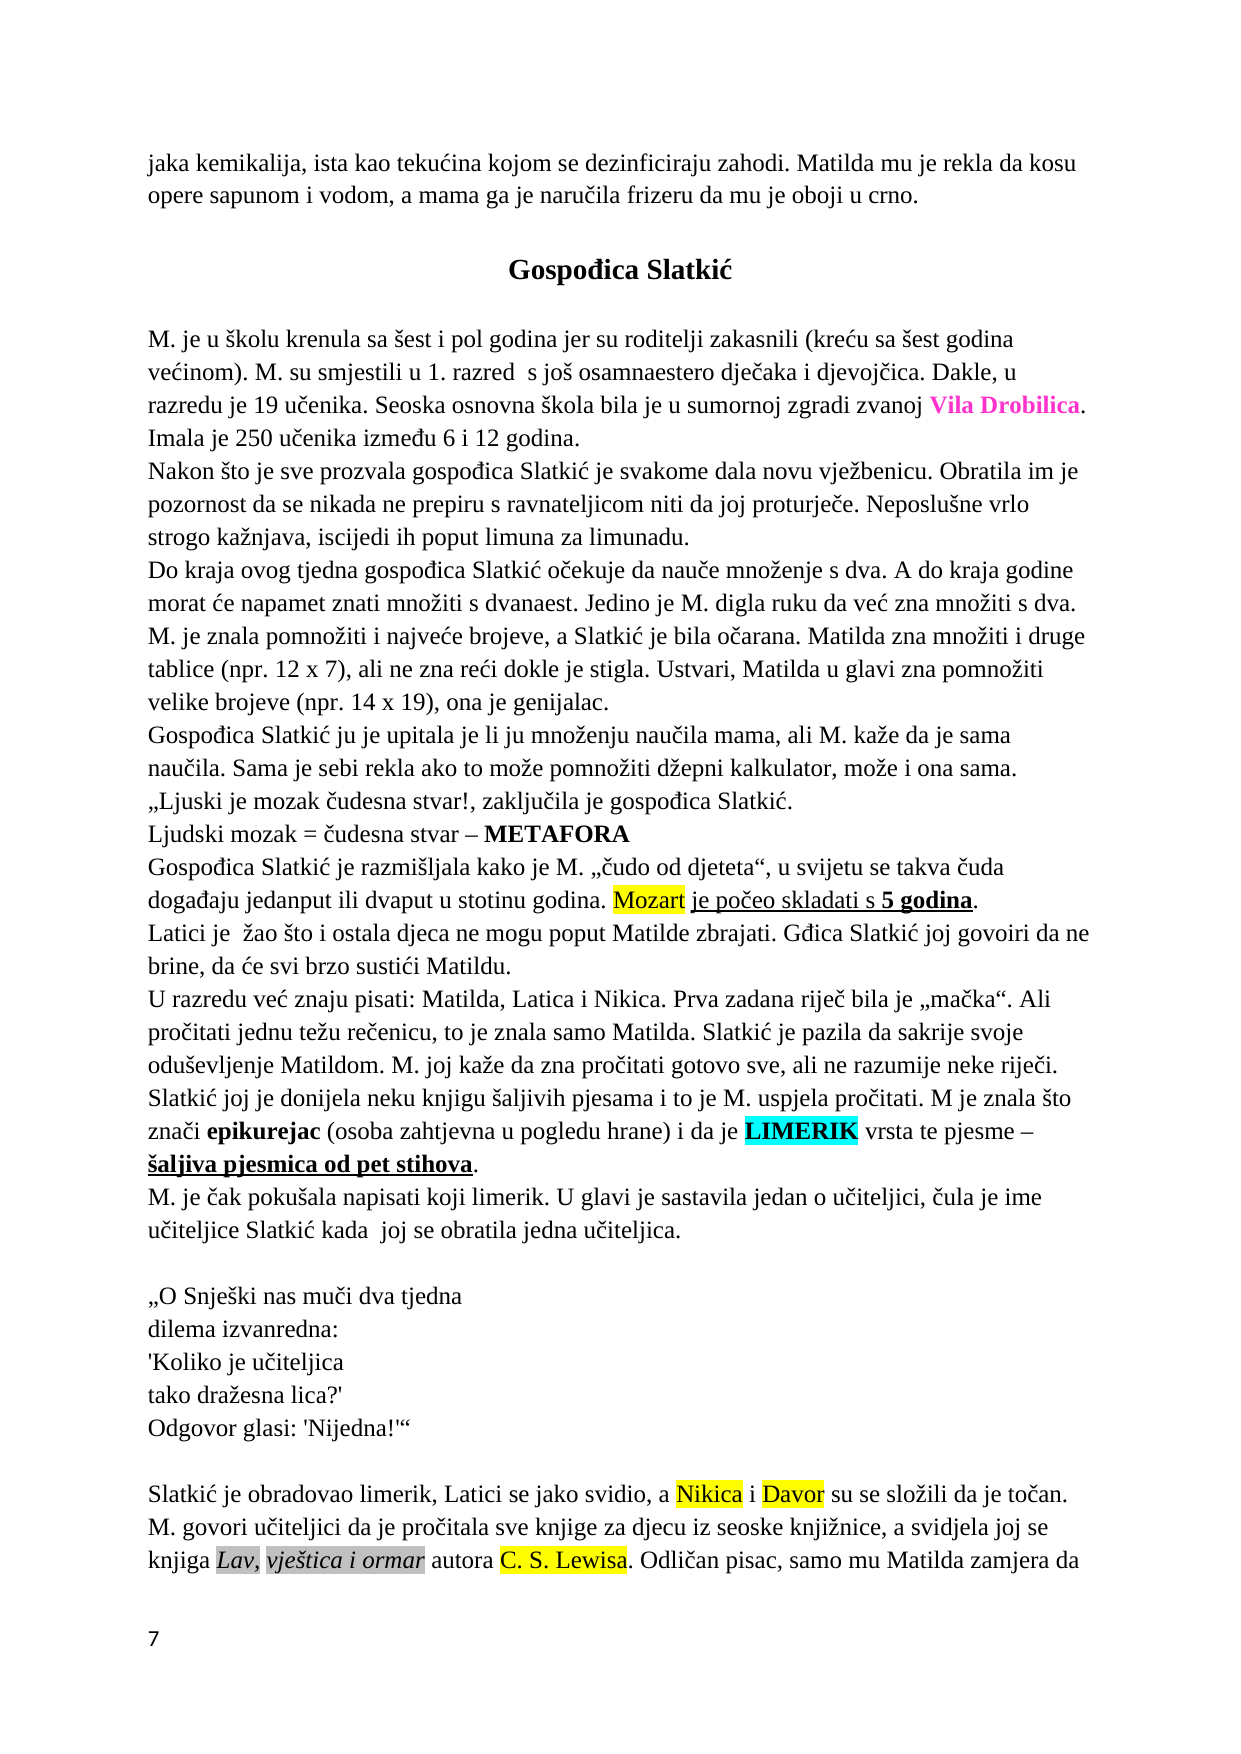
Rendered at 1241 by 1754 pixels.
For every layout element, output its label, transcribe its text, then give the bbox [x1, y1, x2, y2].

text M. je znala pomnožiti i najveće brojeve, a Slatkić je bila očarana. Matilda zna množiti i druge tablice (npr. 12 x 7), ali ne zna reći dokle je stigla. Ustvari, Matilda u glavi zna pomnožiti velike brojeve (npr. 14 x 19), ona je genijalac. [148, 621, 1093, 716]
text M. je čak pokušala napisati koji limerik. U glavi je sastavila jedan o učiteljici, čula je ime učiteljice Slatkić kada joj se obratila jedna učiteljica. [148, 1182, 1093, 1244]
text Gospođica Slatkić [148, 252, 1093, 286]
text Nakon što je sve prozvala gospođica Slatkić je svakome dala novu vježbenicu. Obratila im je pozornost da se nikada ne prepiru s ravnateljicom niti da joj proturječe. Neposlušne vrlo strogo kažnjava, iscijedi ih poput limuna za limunadu. [148, 456, 1093, 551]
text Latici je žao što i ostala djeca ne mogu poput Matilde zbrajati. Gđica Slatkić joj govoiri da ne brine, da će svi brzo sustići Matildu. [148, 918, 1093, 980]
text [148, 1512, 1093, 1574]
text Ljudski mozak = čudesna stvar – METAFORA [148, 819, 1093, 848]
text U razredu već znaju pisati: Matilda, Latica i Nikica. Prva zadana riječ bila je „mačka“. Ali pročitati jednu težu rečenicu, to je znala samo Matilda. Slatkić je pazila da sakrije svoje oduševljenje Matildom. M. joj kaže da zna pročitati gotovo sve, ali ne razumije neke riječi. Slatkić joj je donijela neku knjigu šaljivih pjesama i to je M. uspjela pročitati. M je znala što znači epikurejac (osoba zahtjevna u pogledu hrane) i da je LIMERIK vrsta te pjesme – šaljiva pjesmica od pet stihova. [148, 984, 1093, 1178]
text Odgovor glasi: 'Nijedna!'“ [148, 1413, 1093, 1442]
text dilema izvanredna: [148, 1314, 1093, 1343]
text „O Snješki nas muči dva tjedna [148, 1281, 1093, 1310]
text tako dražesna lica?' [148, 1380, 1093, 1409]
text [148, 148, 1093, 209]
text Do kraja ovog tjedna gospođica Slatkić očekuje da nauče množenje s dva. A do kraja godine morat će napamet znati množiti s dvanaest. Jedino je M. digla ruku da već zna množiti s dva. [148, 555, 1093, 617]
text M. je u školu krenula sa šest i pol godina jer su roditelji zakasnili (kreću sa šest godina većinom). M. su smjestili u 1. razred s još osamnaestero dječaka i djevojčica. Dakle, u razredu je 19 učenika. Seoska osnovna škola bila je u sumornoj zgradi zvanoj Vila Drobilica. Imala je 250 učenika između 6 i 12 godina. [148, 324, 1093, 452]
text Gospođica Slatkić je razmišljala kako je M. „čudo od djeteta“, u svijetu se takva čuda događaju jedanput ili dvaput u stotinu godina. Mozart je počeo skladati s 5 godina. [148, 852, 1093, 914]
text Slatkić je obradovao limerik, Latici se jako svidio, a Nikica i Davor su se složili da je točan. [148, 1479, 1093, 1508]
text Gospođica Slatkić ju je upitala je li ju množenju naučila mama, ali M. kaže da je sama naučila. Sama je sebi rekla ako to može pomnožiti džepni kalkulator, može i ona sama. „Ljuski je mozak čudesna stvar!, zaključila je gospođica Slatkić. [148, 720, 1093, 815]
text 'Koliko je učiteljica [148, 1347, 1093, 1376]
